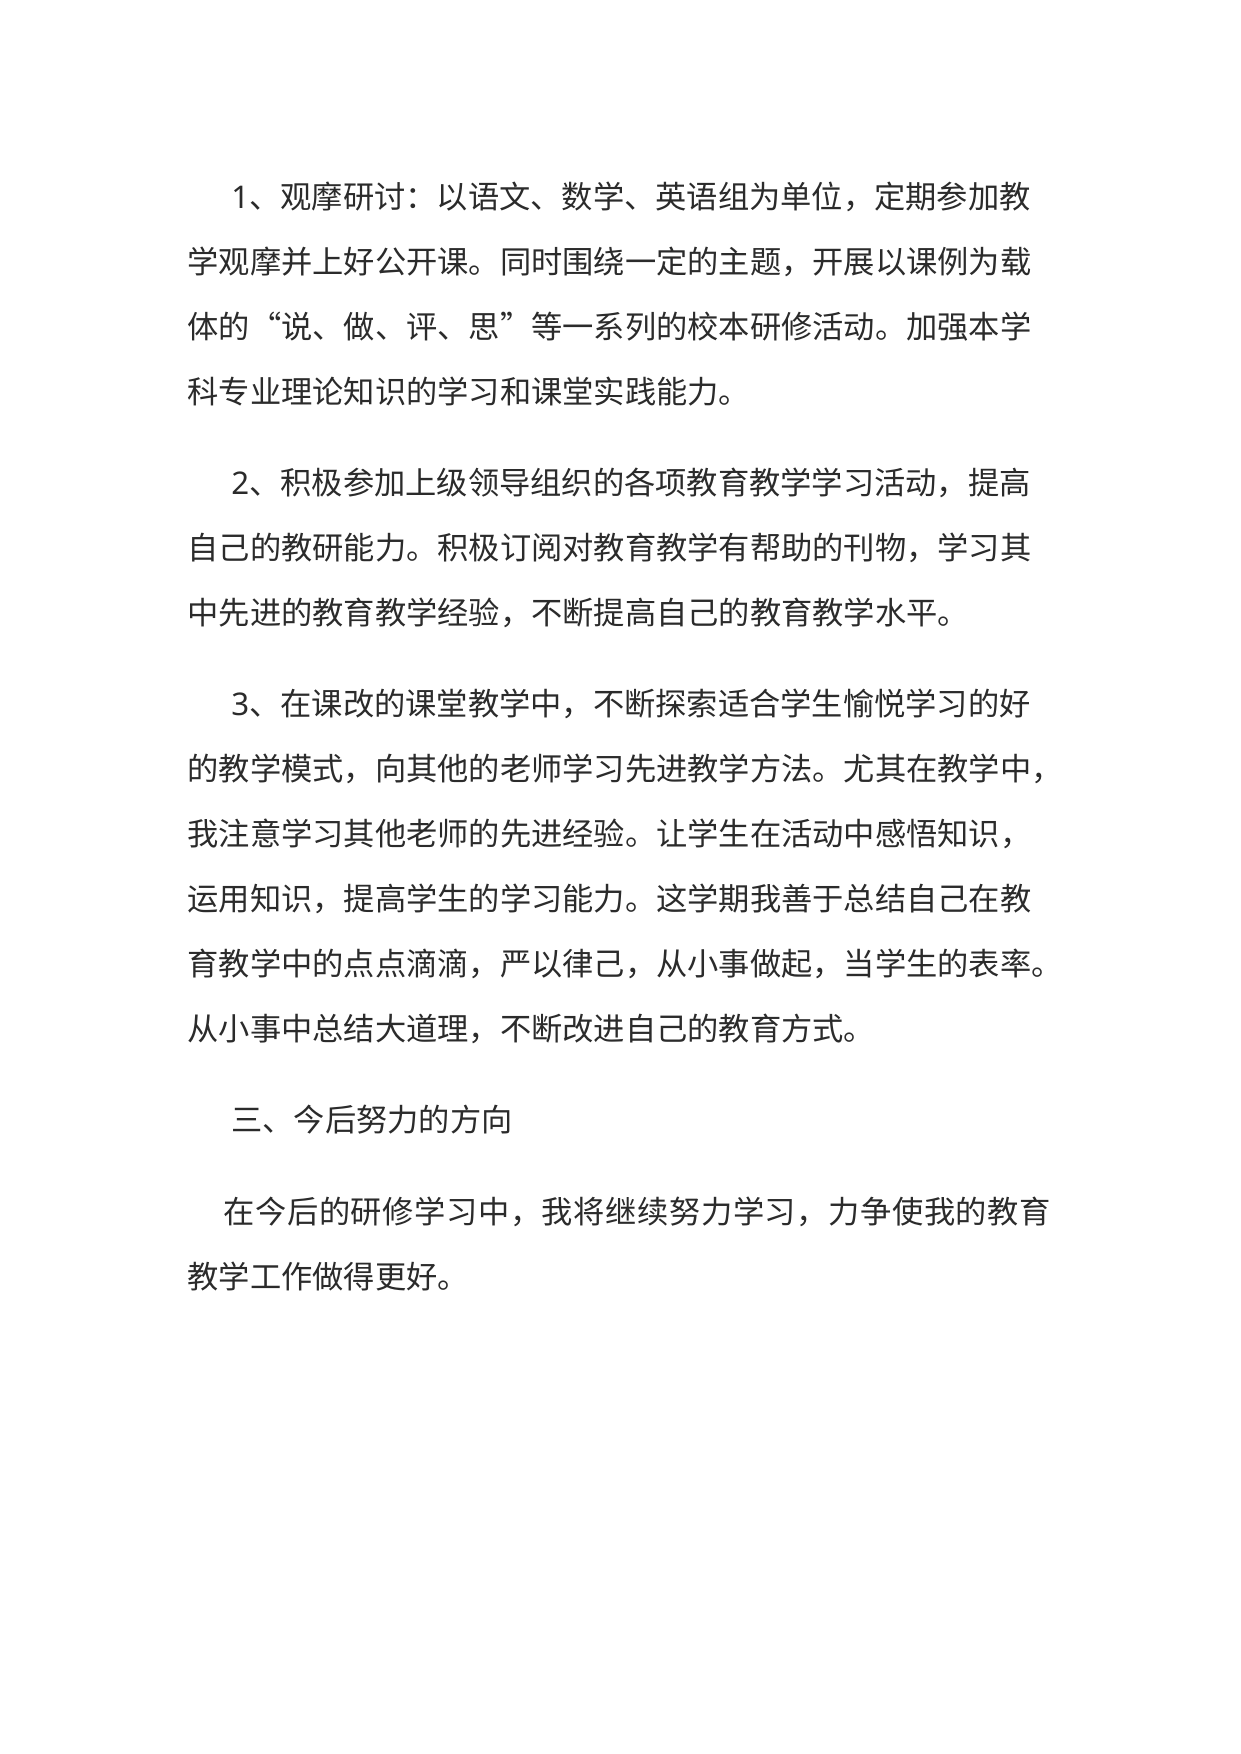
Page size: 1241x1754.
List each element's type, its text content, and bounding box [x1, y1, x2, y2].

text 三、今后努力的方向 [187, 1086, 1053, 1151]
text 在今后的研修学习中，我将继续努力学习，力争使我的教育教学工作做得更好。 [187, 1177, 1053, 1307]
text 3、在课改的课堂教学中，不断探索适合学生愉悦学习的好的教学模式，向其他的老师学习先进教学方法。尤其在教学中，我注意学习其他老师的先进经验。让学生在活动中感悟知识，运用知识，提高学生的学习能力。这学期我善于总结自己在教育教学中的点点滴滴，严以律己，从小事做起，当学生的表率。从小事中总结大道理，不断改进自己的教育方式。 [187, 669, 1053, 1059]
text 2、积极参加上级领导组织的各项教育教学学习活动，提高自己的教研能力。积极订阅对教育教学有帮助的刊物，学习其中先进的教育教学经验，不断提高自己的教育教学水平。 [187, 448, 1053, 643]
text 1、观摩研讨：以语文、数学、英语组为单位，定期参加教学观摩并上好公开课。同时围绕一定的主题，开展以课例为载体的“说、做、评、思”等一系列的校本研修活动。加强本学科专业理论知识的学习和课堂实践能力。 [187, 162, 1053, 422]
